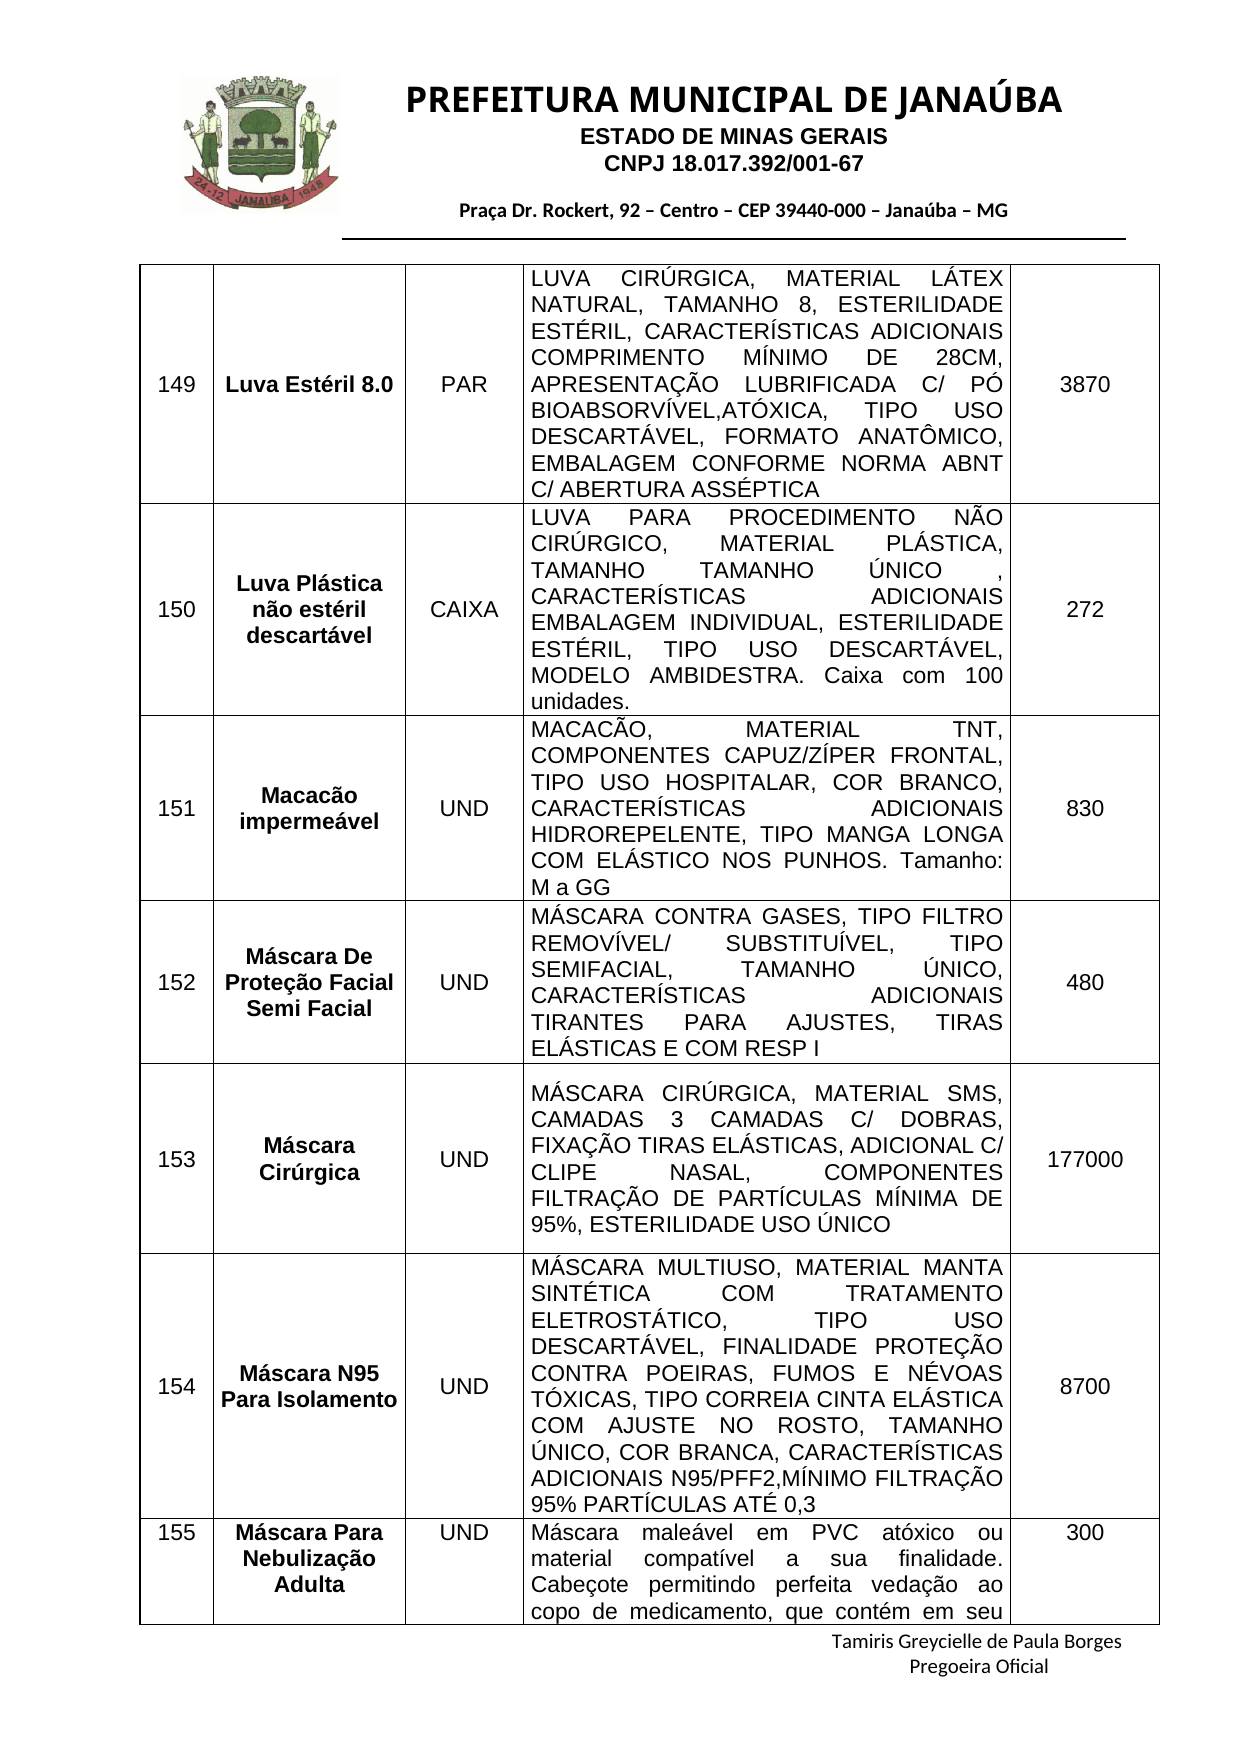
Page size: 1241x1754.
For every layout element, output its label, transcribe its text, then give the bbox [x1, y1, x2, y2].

table_cell 8700 [1011, 1254, 1159, 1518]
table_cell MACACÃO, MATERIAL TNT, COMPONENTES CAPUZ/ZÍPER FRONTAL, TIPO USO HOSPITALAR, COR BRANCO, CARACTERÍSTICAS ADICIONAIS HIDROREPELENTE, TIPO MANGA LONGA COM ELÁSTICO NOS PUNHOS. Tamanho: M a GG [524, 716, 1010, 900]
table_cell PAR [406, 265, 523, 503]
table_cell MÁSCARA CIRÚRGICA, MATERIAL SMS, CAMADAS 3 CAMADAS C/ DOBRAS, FIXAÇÃO TIRAS ELÁSTICAS, ADICIONAL C/ CLIPE NASAL, COMPONENTES FILTRAÇÃO DE PARTÍCULAS MÍNIMA DE 95%, ESTERILIDADE USO ÚNICO [524, 1064, 1010, 1253]
picture [180, 75, 341, 214]
table_cell MÁSCARA MULTIUSO, MATERIAL MANTA SINTÉTICA COM TRATAMENTO ELETROSTÁTICO, TIPO USO DESCARTÁVEL, FINALIDADE PROTEÇÃO CONTRA POEIRAS, FUMOS E NÉVOAS TÓXICAS, TIPO CORREIA CINTA ELÁSTICA COM AJUSTE NO ROSTO, TAMANHO ÚNICO, COR BRANCA, CARACTERÍSTICAS ADICIONAIS N95/PFF2,MÍNIMO FILTRAÇÃO 95% PARTÍCULAS ATÉ 0,3 [524, 1254, 1010, 1518]
table_cell 177000 [1011, 1064, 1159, 1253]
table_cell 830 [1011, 716, 1159, 900]
table_cell LUVA CIRÚRGICA, MATERIAL LÁTEX NATURAL, TAMANHO 8, ESTERILIDADE ESTÉRIL, CARACTERÍSTICAS ADICIONAIS COMPRIMENTO MÍNIMO DE 28CM, APRESENTAÇÃO LUBRIFICADA C/ PÓ BIOABSORVÍVEL,ATÓXICA, TIPO USO DESCARTÁVEL, FORMATO ANATÔMICO, EMBALAGEM CONFORME NORMA ABNT C/ ABERTURA ASSÉPTICA [524, 265, 1010, 503]
table_cell 480 [1011, 901, 1159, 1063]
table_cell Macacão impermeável [214, 716, 405, 900]
table_cell 300 [1011, 1519, 1159, 1624]
table_cell 272 [1011, 504, 1159, 715]
table_cell Máscara N95 Para Isolamento [214, 1254, 405, 1518]
table_cell 151 [141, 716, 213, 900]
table_cell Luva Plástica não estéril descartável [214, 504, 405, 715]
table_cell 150 [141, 504, 213, 715]
table_cell 154 [141, 1254, 213, 1518]
table_cell LUVA PARA PROCEDIMENTO NÃO CIRÚRGICO, MATERIAL PLÁSTICA, TAMANHO TAMANHO ÚNICO , CARACTERÍSTICAS ADICIONAIS EMBALAGEM INDIVIDUAL, ESTERILIDADE ESTÉRIL, TIPO USO DESCARTÁVEL, MODELO AMBIDESTRA. Caixa com 100 unidades. [524, 504, 1010, 715]
table_cell Máscara Para Nebulização Adulta [214, 1519, 405, 1624]
table_cell 153 [141, 1064, 213, 1253]
table_cell Luva Estéril 8.0 [214, 265, 405, 503]
table_cell UND [406, 1064, 523, 1253]
table_cell 3870 [1011, 265, 1159, 503]
table_cell 155 [141, 1519, 213, 1624]
table_cell UND [406, 1519, 523, 1624]
table_cell 152 [141, 901, 213, 1063]
table_cell Máscara De Proteção Facial Semi Facial [214, 901, 405, 1063]
table_cell UND [406, 901, 523, 1063]
table_cell Máscara Cirúrgica [214, 1064, 405, 1253]
table_cell CAIXA [406, 504, 523, 715]
table_cell UND [406, 1254, 523, 1518]
table_cell 149 [141, 265, 213, 503]
table_cell MÁSCARA CONTRA GASES, TIPO FILTRO REMOVÍVEL/ SUBSTITUÍVEL, TIPO SEMIFACIAL, TAMANHO ÚNICO, CARACTERÍSTICAS ADICIONAIS TIRANTES PARA AJUSTES, TIRAS ELÁSTICAS E COM RESP I [524, 901, 1010, 1063]
table_cell UND [406, 716, 523, 900]
